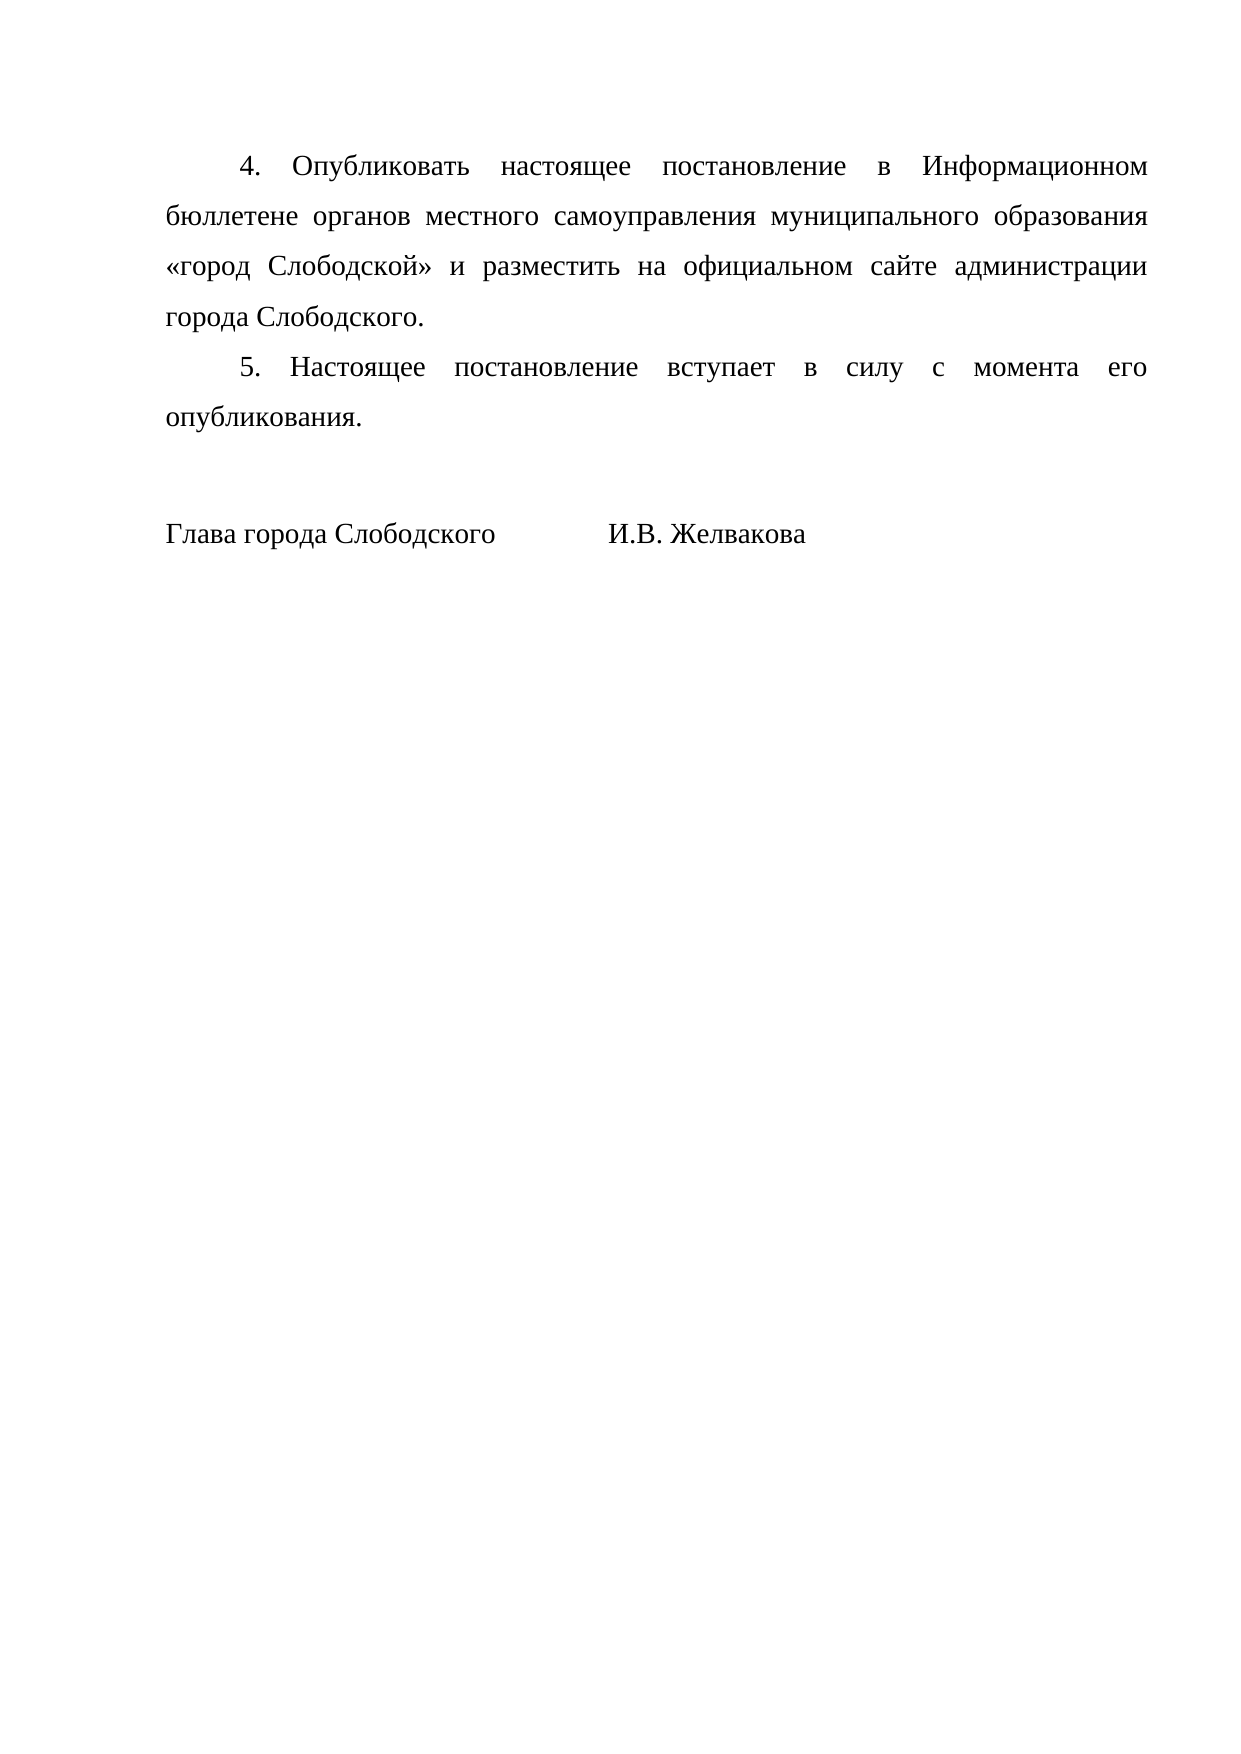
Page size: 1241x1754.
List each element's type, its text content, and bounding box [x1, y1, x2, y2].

text 4. Опубликовать настоящее постановление в Информационном бюллетене органов местного самоуправления муниципального образования «город Слободской» и разместить на официальном сайте администрации города Слободского. [165, 148, 1149, 332]
text Глава города Слободского И.В. Желвакова [165, 517, 1163, 550]
text 5. Настоящее постановление вступает в силу с момента его опубликования. [165, 349, 1149, 433]
